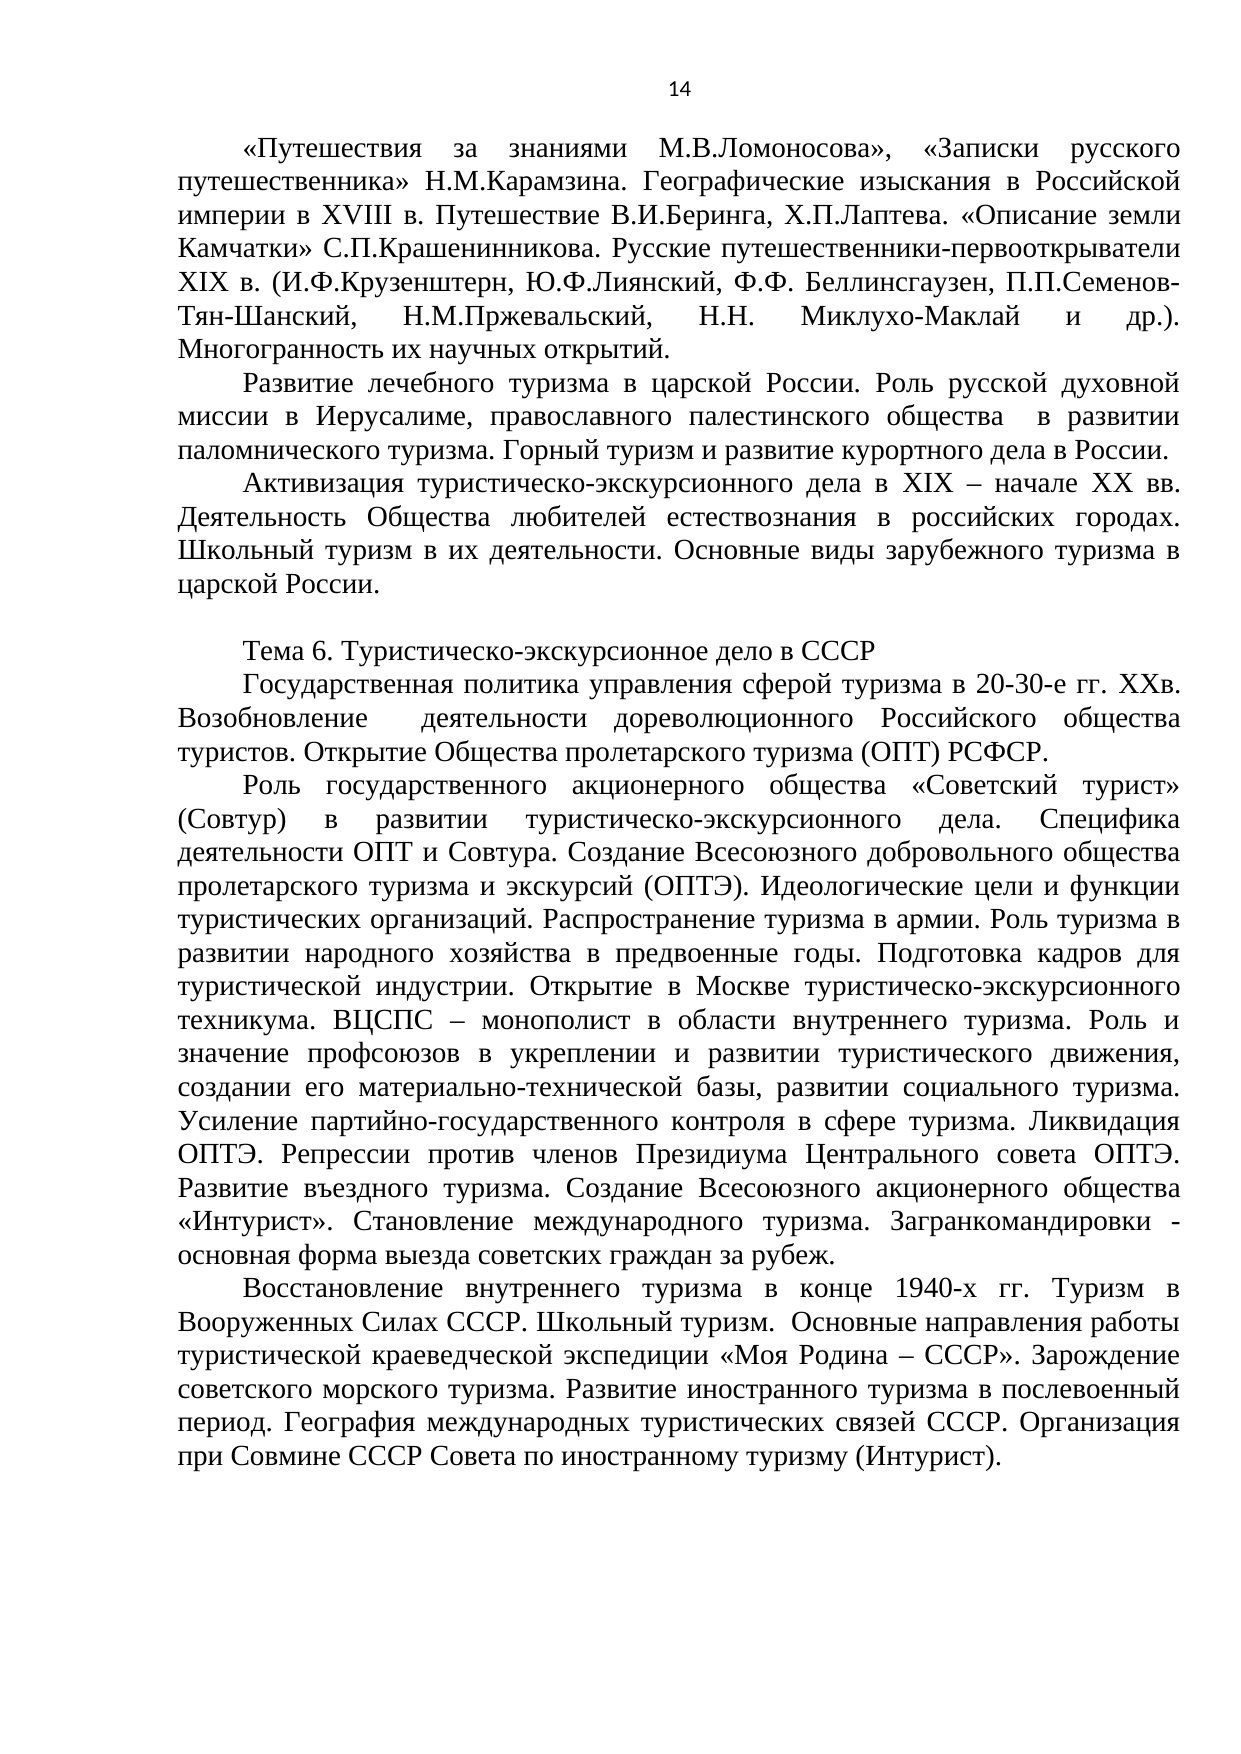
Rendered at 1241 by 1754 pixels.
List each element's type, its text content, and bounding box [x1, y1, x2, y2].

text Активизация туристическо-экскурсионного дела в XIХ – начале XХ вв. Деятельность Общества любителей естествознания в российских городах. Школьный туризм в их деятельности. Основные виды зарубежного туризма в царской России. [177, 465, 1181, 599]
text Тема 6. Туристическо-экскурсионное дело в СССР [177, 633, 1181, 667]
text Восстановление внутреннего туризма в конце 1940-х гг. Туризм в Вооруженных Силах СССР. Школьный туризм. Основные направления работы туристической краеведческой экспедиции «Моя Родина – СССР». Зарождение советского морского туризма. Развитие иностранного туризма в послевоенный период. География международных туристических связей СССР. Организация при Совмине СССР Совета по иностранному туризму (Интурист). [177, 1270, 1181, 1472]
text Государственная политика управления сферой туризма в 20-30-е гг. XХв. Возобновление деятельности дореволюционного Российского общества туристов. Открытие Общества пролетарского туризма (ОПТ) РСФСР. [177, 667, 1181, 767]
text «Путешествия за знаниями М.В.Ломоносова», «Записки русского путешественника» Н.М.Карамзина. Географические изыскания в Российской империи в XVIII в. Путешествие В.И.Беринга, Х.П.Лаптева. «Описание земли Камчатки» С.П.Крашенинникова. Русские путешественники-первооткрыватели XIХ в. (И.Ф.Крузенштерн, Ю.Ф.Лиянский, Ф.Ф. Беллинсгаузен, П.П.Семенов-Тян-Шанский, Н.М.Пржевальский, Н.Н. Миклухо-Маклай и др.). Многогранность их научных открытий. [177, 130, 1181, 365]
text Роль государственного акционерного общества «Советский турист» (Совтур) в развитии туристическо-экскурсионного дела. Специфика деятельности ОПТ и Совтура. Создание Всесоюзного добровольного общества пролетарского туризма и экскурсий (ОПТЭ). Идеологические цели и функции туристических организаций. Распространение туризма в армии. Роль туризма в развитии народного хозяйства в предвоенные годы. Подготовка кадров для туристической индустрии. Открытие в Москве туристическо-экскурсионного техникума. ВЦСПС – монополист в области внутреннего туризма. Роль и значение профсоюзов в укреплении и развитии туристического движения, создании его материально-технической базы, развитии социального туризма. Усиление партийно-государственного контроля в сфере туризма. Ликвидация ОПТЭ. Репрессии против членов Президиума Центрального совета ОПТЭ. Развитие въездного туризма. Создание Всесоюзного акционерного общества «Интурист». Становление международного туризма. Загранкомандировки - основная форма выезда советских граждан за рубеж. [177, 767, 1181, 1270]
text Развитие лечебного туризма в царской России. Роль русской духовной миссии в Иерусалиме, православного палестинского общества в развитии паломнического туризма. Горный туризм и развитие курортного дела в России. [177, 365, 1181, 465]
